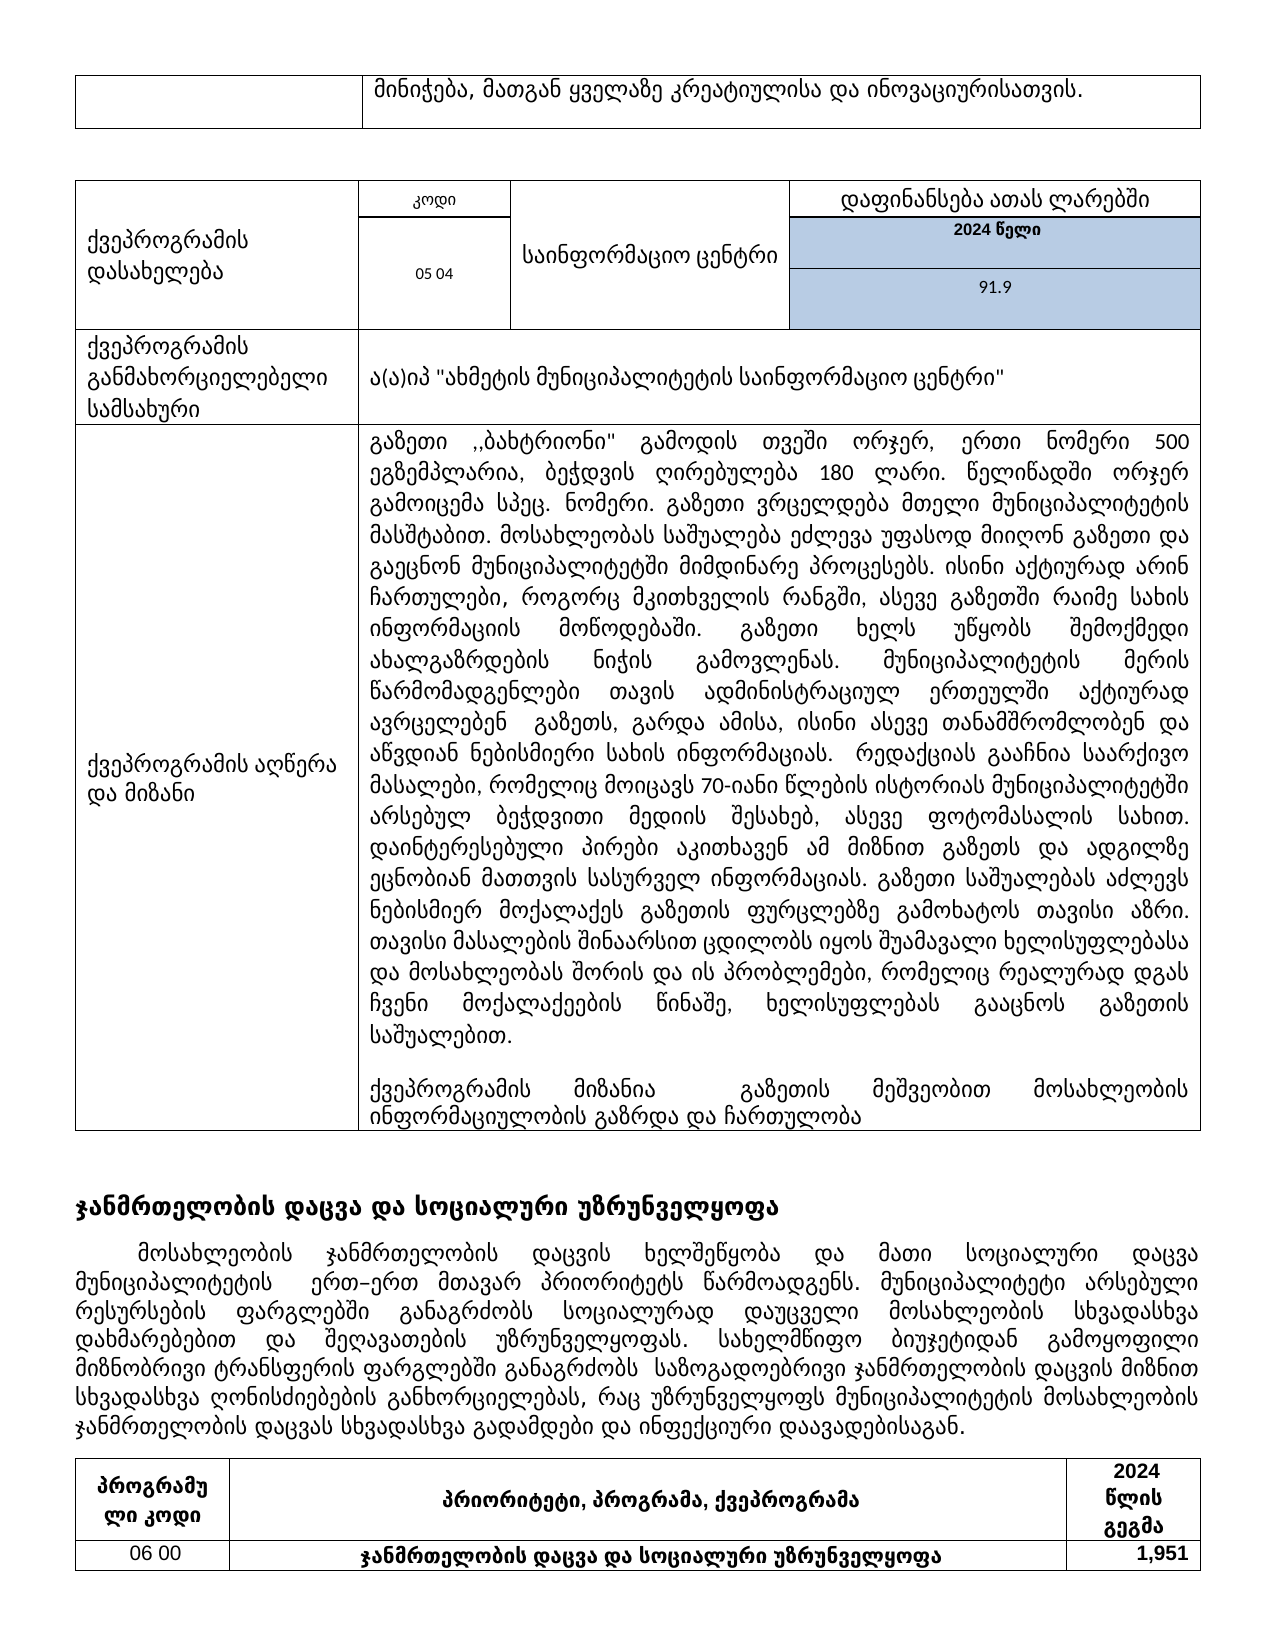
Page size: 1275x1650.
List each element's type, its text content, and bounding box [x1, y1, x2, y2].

table_cell ქვეპროგრამის აღწერა და მიზანი [76, 425, 358, 1130]
table_cell 1,951.5 [1067, 1541, 1200, 1569]
table_header პრიორიტეტი, პროგრამა, ქვეპროგრამა [230, 1459, 1066, 1540]
text მოსახლეობის ჯანმრთელობის დაცვის ხელშეწყობა და მათი სოციალური დაცვა მუნიციპალიტეტის ერთ–ერთ მთავარ პრიორიტეტს წარმოადგენს. მუნიციპალიტეტი არსებული რესურსების ფარგლებში განაგრძობს სოციალურად დაუცველი მოსახლეობის სხვადასხვა დახმარებებით და შეღავათების უზრუნველყოფას. სახელმწიფო ბიუჯეტიდან გამოყოფილი მიზნობრივი ტრანსფერის ფარგლებში განაგრძობს საზოგადოებრივი ჯანმრთელობის დაცვის მიზნით სხვადასხვა ღონისძიებების განხორციელებას, რაც უზრუნველყოფს მუნიციპალიტეტის მოსახლეობის ჯანმრთელობის დაცვას სხვადასხვა გადამდები და ინფექციური დაავადებისაგან. [75, 1240, 1200, 1439]
table_header ქვეპროგრამის დასახელება [76, 181, 358, 329]
table_header კოდი [359, 181, 510, 216]
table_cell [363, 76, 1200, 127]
text ჯანმრთელობის დაცვა და სოციალური უზრუნველყოფა [75, 1192, 1200, 1221]
table_cell ქვეპროგრამის განმახორციელებელი სამსახური [76, 330, 358, 424]
table_header 2024 წლის გეგმა [1067, 1459, 1200, 1540]
table_cell 2024 წელი [790, 218, 1200, 268]
table_cell 91.9 [790, 269, 1200, 329]
table_header დაფინანსება ათას ლარებში [790, 181, 1200, 216]
table_header საინფორმაციო ცენტრი [511, 181, 789, 329]
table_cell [76, 76, 362, 127]
table_cell ა(ა)იპ "ახმეტის მუნიციპალიტეტის საინფორმაციო ცენტრი" [359, 330, 1200, 424]
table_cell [230, 1541, 1066, 1569]
table_cell გაზეთი ,,ბახტრიონი" გამოდის თვეში ორჯერ, ერთი ნომერი 500 ეგზემპლარია, ბეჭდვის ღირებულება 180 ლარი. წელიწადში ორჯერ გამოიცემა სპეც. ნომერი. გაზეთი ვრცელდება მთელი მუნიციპალიტეტის მასშტაბით. მოსახლეობას საშუალება ეძლევა უფასოდ მიიღონ გაზეთი და გაეცნონ მუნიციპალიტეტში მიმდინარე პროცესებს. ისინი აქტიურად არინ ჩართულები, როგორც მკითხველის რანგში, ასევე გაზეთში რაიმე სახის ინფორმაციის მოწოდებაში. გაზეთი ხელს უწყობს შემოქმედი ახალგაზრდების ნიჭის გამოვლენას. მუნიციპალიტეტის მერის წარმომადგენლები თავის ადმინისტრაციულ ერთეულში აქტიურად ავრცელებენ გაზეთს, გარდა ამისა, ისინი ასევე თანამშრომლობენ და აწვდიან ნებისმიერი სახის ინფორმაციას. რედაქციას გააჩნია საარქივო მასალები, რომელიც მოიცავს 70-იანი წლების ისტორიას მუნიციპალიტეტში არსებულ ბეჭდვითი მედიის შესახებ, ასევე ფოტომასალის სახით. დაინტერესებული პირები აკითხავენ ამ მიზნით გაზეთს და ადგილზე ეცნობიან მათთვის სასურველ ინფორმაციას. გაზეთი საშუალებას აძლევს ნებისმიერ მოქალაქეს გაზეთის ფურცლებზე გამოხატოს თავისი აზრი. თავისი მასალების შინაარსით ცდილობს იყოს შუამავალი ხელისუფლებასა და მოსახლეობას შორის და ის პრობლემები, რომელიც რეალურად დგას ჩვენი მოქალაქეების წინაშე, ხელისუფლებას გააცნოს გაზეთის საშუალებით. ქვეპროგრამის მიზანია გაზეთის მეშვეობით მოსახლეობის ინფორმაციულობის გაზრდა და ჩართულობა [359, 425, 1200, 1130]
table_header პროგრამული კოდი [76, 1459, 229, 1540]
table_cell 06 00 [76, 1541, 229, 1569]
table_cell 05 04 [359, 218, 510, 329]
